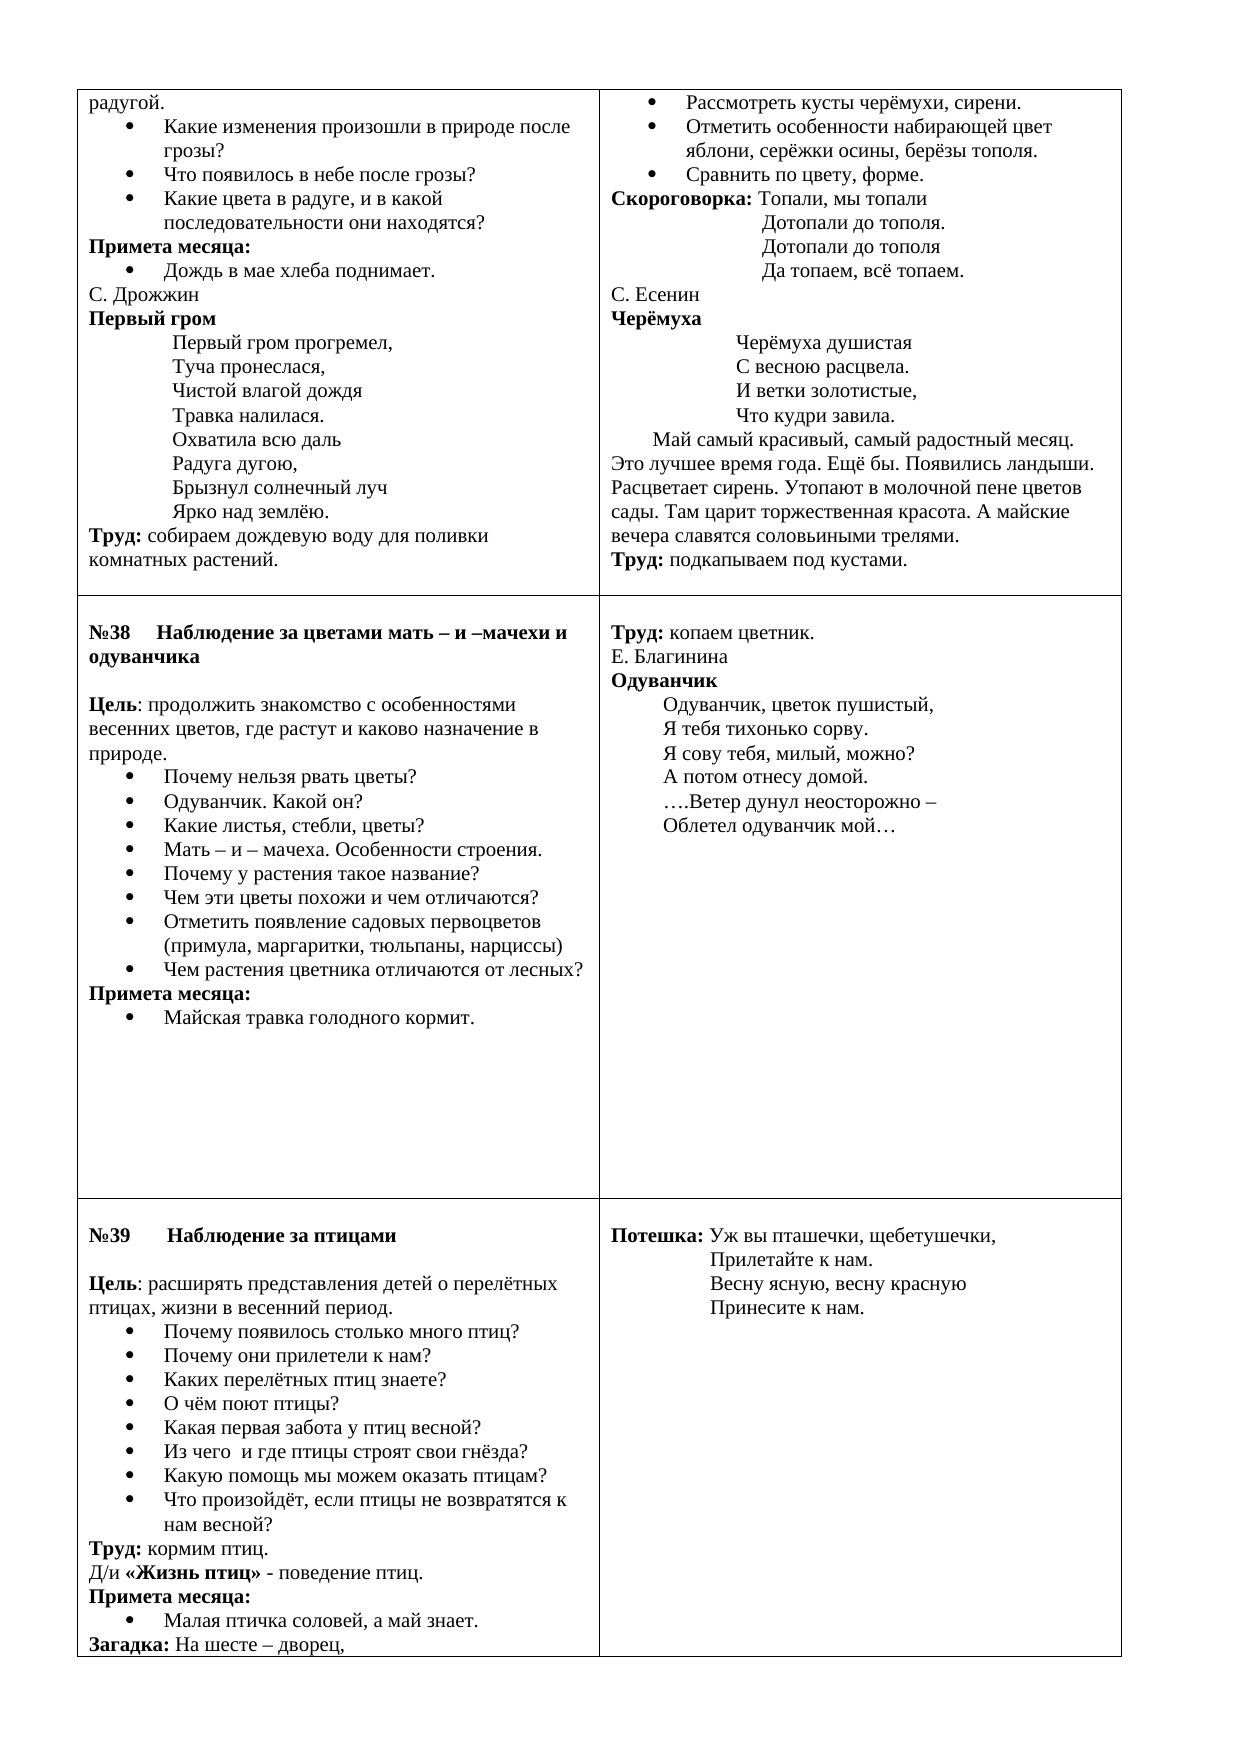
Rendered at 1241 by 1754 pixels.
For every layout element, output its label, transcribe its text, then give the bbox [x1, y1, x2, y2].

table_cell Труд: копаем цветник. Е. Благинина Одуванчик Одуванчик, цветок пушистый, Я тебя тихонько сорву. Я сову тебя, милый, можно? А потом отнесу домой. ….Ветер дунул неосторожно – Облетел одуванчик мой… [600, 596, 1121, 1198]
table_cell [600, 1199, 1121, 1656]
table_cell №38 Наблюдение за цветами мать – и –мачехи и одуванчика Цель: продолжить знакомство с особенностями весенних цветов, где растут и каково назначение в природе. Почему нельзя рвать цветы? Одуванчик. Какой он? Какие листья, стебли, цветы? Мать – и – мачеха. Особенности строения. Почему у растения такое название? Чем эти цветы похожи и чем отличаются? Отметить появление садовых первоцветов (примула, маргаритки, тюльпаны, нарциссы) Чем растения цветника отличаются от лесных? Примета месяца: Майская травка голодного кормит. [78, 596, 599, 1198]
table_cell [600, 90, 1121, 595]
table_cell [78, 1199, 599, 1656]
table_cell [78, 90, 599, 595]
